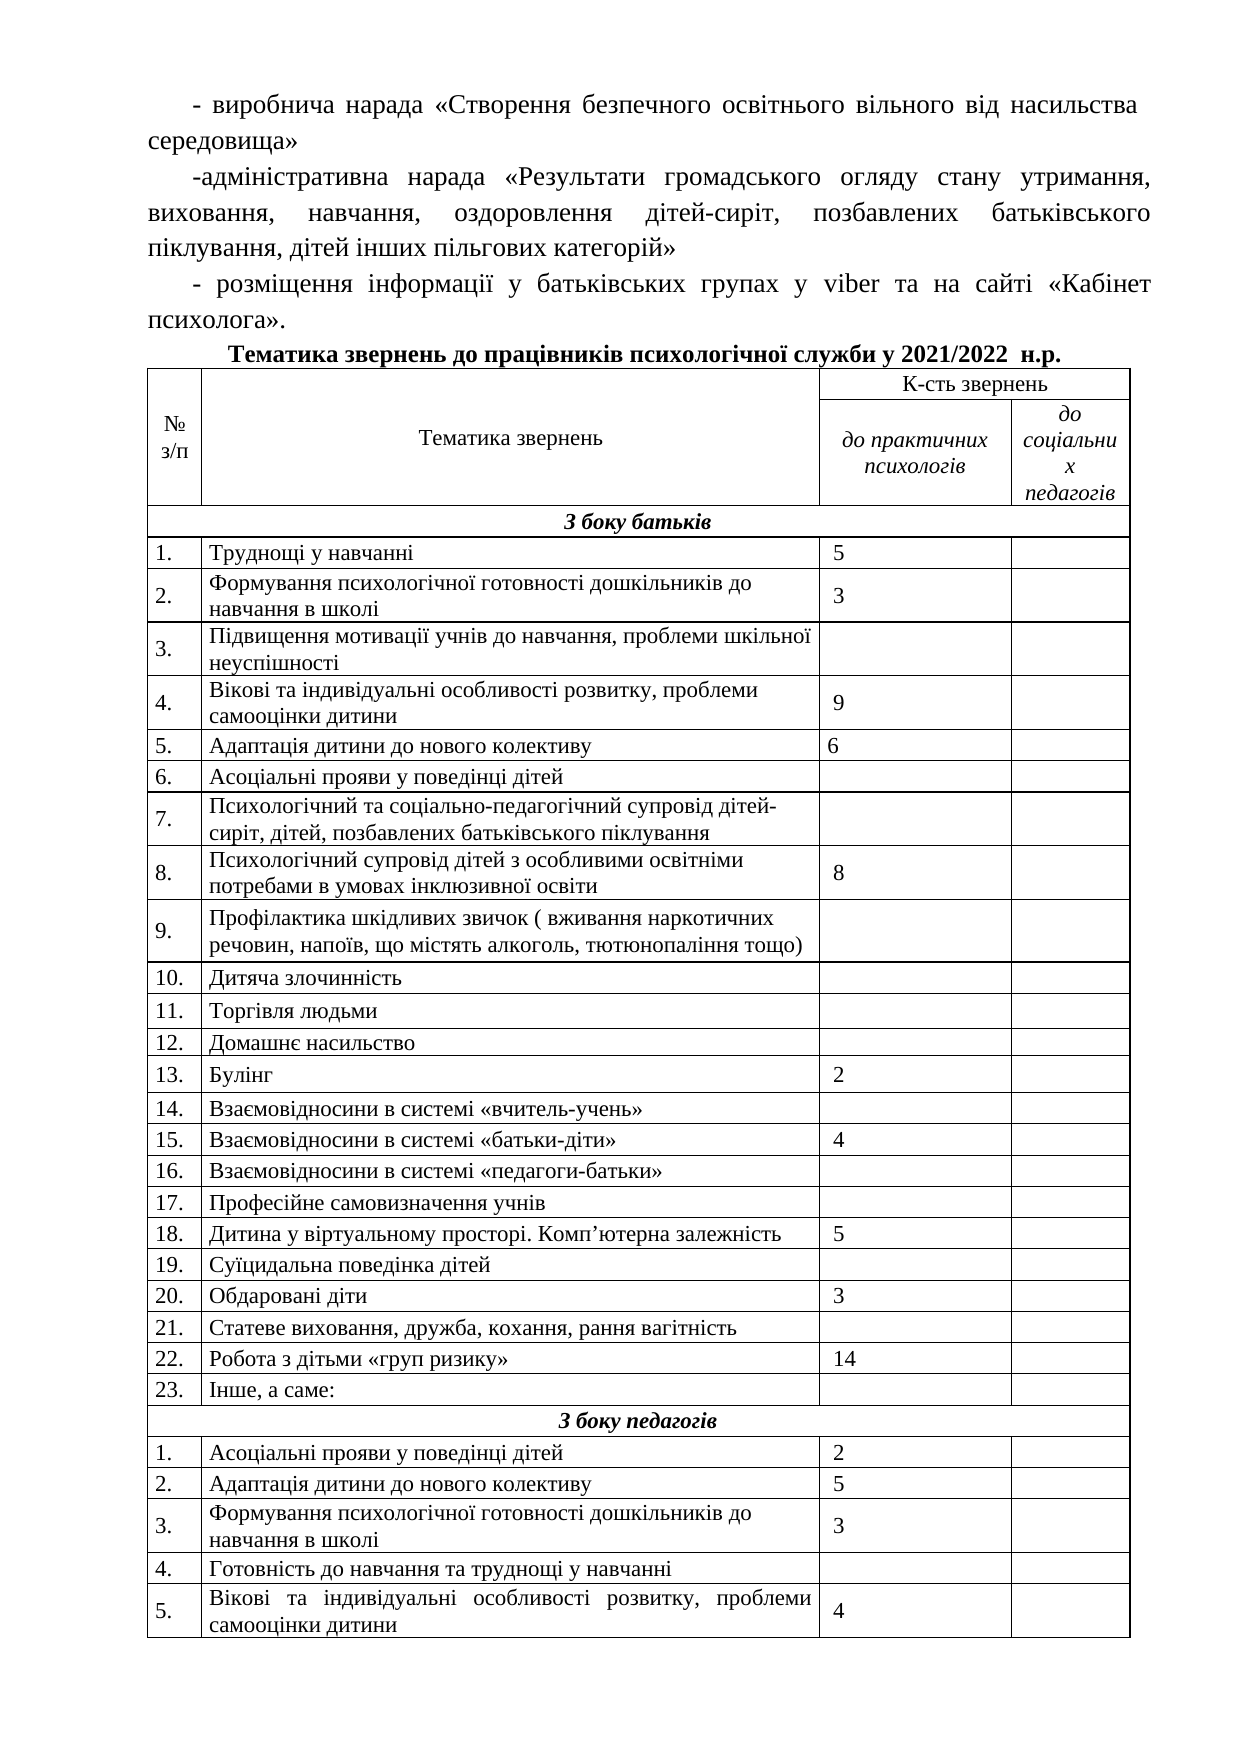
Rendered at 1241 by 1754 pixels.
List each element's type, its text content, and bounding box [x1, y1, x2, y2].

table_cell 1. [148, 1437, 201, 1467]
table_cell 3 [820, 569, 1011, 621]
table_cell 3. [148, 1499, 201, 1552]
table_cell [820, 1312, 1011, 1342]
table_cell 9 [820, 676, 1011, 729]
table_cell Взаємовідносини в системі «вчитель-учень» [202, 1093, 819, 1123]
table_cell 15. [148, 1124, 201, 1154]
table_cell [1012, 1584, 1129, 1637]
table_cell [1012, 1553, 1129, 1583]
table_cell 10. [148, 963, 201, 993]
table_cell 8 [820, 846, 1011, 899]
table_cell Торгівля людьми [202, 994, 819, 1028]
table_cell [1012, 1312, 1129, 1342]
table_cell 11. [148, 994, 201, 1028]
table_cell 5 [820, 1218, 1011, 1248]
table_cell 4. [148, 1553, 201, 1583]
table_cell [820, 963, 1011, 993]
table_cell Формування психологічної готовності дошкільників до навчання в школі [202, 1499, 819, 1552]
table_cell Готовність до навчання та труднощі у навчанні [202, 1553, 819, 1583]
table_cell Статеве виховання, дружба, кохання, рання вагітність [202, 1312, 819, 1342]
text - розміщення інформації у батьківських групах у viber та на сайті «Кабінет психолога». [148, 267, 1152, 334]
table_cell [820, 1374, 1011, 1404]
table_header К-сть звернень [820, 369, 1129, 399]
table_cell [1012, 1029, 1129, 1055]
table_cell [1012, 994, 1129, 1028]
table_cell [1012, 1499, 1129, 1552]
table_cell Інше, а саме: [202, 1374, 819, 1404]
table_cell Асоціальні прояви у поведінці дітей [202, 1437, 819, 1467]
table_cell 3 [820, 1499, 1011, 1552]
table_cell 22. [148, 1343, 201, 1373]
table_cell [1012, 846, 1129, 899]
table_cell [820, 1249, 1011, 1279]
text Тематика звернень до працівників психологічної служби у 2021/2022 н.р. [148, 339, 1152, 367]
table_cell 5 [820, 538, 1011, 568]
table_cell [1012, 1468, 1129, 1498]
table_cell 4. [148, 676, 201, 729]
table_cell [1012, 538, 1129, 568]
table_cell 7. [148, 793, 201, 845]
table_cell [1012, 1343, 1129, 1373]
table_cell [820, 1029, 1011, 1055]
table_cell 18. [148, 1218, 201, 1248]
table_cell [1012, 1093, 1129, 1123]
table_cell [820, 761, 1011, 791]
table_cell [1012, 1374, 1129, 1404]
table_cell 5. [148, 730, 201, 760]
table_cell 14 [820, 1343, 1011, 1373]
table_cell Домашнє насильство [202, 1029, 819, 1055]
table_cell Труднощі у навчанні [202, 538, 819, 568]
table_cell Робота з дітьми «груп ризику» [202, 1343, 819, 1373]
table_cell Взаємовідносини в системі «педагоги-батьки» [202, 1156, 819, 1186]
table_cell 8. [148, 846, 201, 899]
table_cell Вікові та індивідуальні особливості розвитку, проблеми самооцінки дитини [202, 1584, 819, 1637]
table_cell [1012, 569, 1129, 621]
table_cell Булінг [202, 1056, 819, 1092]
table_cell [1012, 761, 1129, 791]
table_cell [820, 1156, 1011, 1186]
table_cell [1012, 1218, 1129, 1248]
text -адміністративна нарада «Результати громадського огляду стану утримання, виховання, навчання, оздоровлення дітей-сиріт, позбавлених батьківського піклування, дітей інших пільгових категорій» [148, 160, 1152, 263]
table_cell [820, 994, 1011, 1028]
table_cell 6 [820, 730, 1011, 760]
table_cell [1012, 676, 1129, 729]
table_cell Формування психологічної готовності дошкільників до навчання в школі [202, 569, 819, 621]
table_cell [1012, 1156, 1129, 1186]
table_cell до практичних психологів [820, 400, 1011, 505]
table_cell [1012, 1281, 1129, 1311]
table_cell [1012, 730, 1129, 760]
table_cell 23. [148, 1374, 201, 1404]
table_cell Профілактика шкідливих звичок ( вживання наркотичних речовин, напоїв, що містять алкоголь, тютюнопаління тощо) [202, 900, 819, 961]
table_cell [820, 793, 1011, 845]
table_cell 2. [148, 569, 201, 621]
table_cell [1012, 1187, 1129, 1217]
table_cell Підвищення мотивації учнів до навчання, проблеми шкільної неуспішності [202, 623, 819, 675]
table_cell Асоціальні прояви у поведінці дітей [202, 761, 819, 791]
table_cell [1012, 1056, 1129, 1092]
table_cell Суїцидальна поведінка дітей [202, 1249, 819, 1279]
table_cell 9. [148, 900, 201, 961]
table_cell [1012, 623, 1129, 675]
table_cell [1012, 1437, 1129, 1467]
table_cell 19. [148, 1249, 201, 1279]
table_cell З боку педагогів [148, 1406, 1129, 1436]
table_cell 5 [820, 1468, 1011, 1498]
table_cell Адаптація дитини до нового колективу [202, 730, 819, 760]
table_cell 1. [148, 538, 201, 568]
table_cell 14. [148, 1093, 201, 1123]
table_cell [1012, 900, 1129, 961]
table_cell [1012, 1249, 1129, 1279]
table_cell Дитина у віртуальному просторі. Комп’ютерна залежність [202, 1218, 819, 1248]
table_cell 2 [820, 1437, 1011, 1467]
table_cell Взаємовідносини в системі «батьки-діти» [202, 1124, 819, 1154]
table_cell 4 [820, 1124, 1011, 1154]
table_cell Обдаровані діти [202, 1281, 819, 1311]
table_cell Адаптація дитини до нового колективу [202, 1468, 819, 1498]
table_cell [1012, 963, 1129, 993]
table_cell [820, 1187, 1011, 1217]
table_cell до соціальних педагогів [1012, 400, 1129, 505]
table_cell Психологічний та соціально-педагогічний супровід дітей-сиріт, дітей, позбавлених батьківського піклування [202, 793, 819, 845]
table_cell Вікові та індивідуальні особливості розвитку, проблеми самооцінки дитини [202, 676, 819, 729]
table_cell 3 [820, 1281, 1011, 1311]
table_cell Дитяча злочинність [202, 963, 819, 993]
table_cell 4 [820, 1584, 1011, 1637]
table_cell Професійне самовизначення учнів [202, 1187, 819, 1217]
table_cell 17. [148, 1187, 201, 1217]
table_cell З боку батьків [148, 506, 1129, 536]
table_cell [1012, 1124, 1129, 1154]
table_cell 13. [148, 1056, 201, 1092]
table_header Тематика звернень [202, 369, 819, 505]
table_cell [820, 623, 1011, 675]
table_cell 2 [820, 1056, 1011, 1092]
table_cell 6. [148, 761, 201, 791]
table_cell 2. [148, 1468, 201, 1498]
table_cell Психологічний супровід дітей з особливими освітніми потребами в умовах інклюзивної освіти [202, 846, 819, 899]
table_cell 21. [148, 1312, 201, 1342]
table_cell 3. [148, 623, 201, 675]
table_header № з/п [148, 369, 201, 505]
table_cell 20. [148, 1281, 201, 1311]
table_cell [820, 1553, 1011, 1583]
table_cell 12. [148, 1029, 201, 1055]
table_cell [820, 1093, 1011, 1123]
table_cell [820, 900, 1011, 961]
table_cell 5. [148, 1584, 201, 1637]
text - виробнича нарада «Створення безпечного освітнього вільного від насильства середовища» [148, 88, 1138, 155]
table_cell [1012, 793, 1129, 845]
table_cell 16. [148, 1156, 201, 1186]
